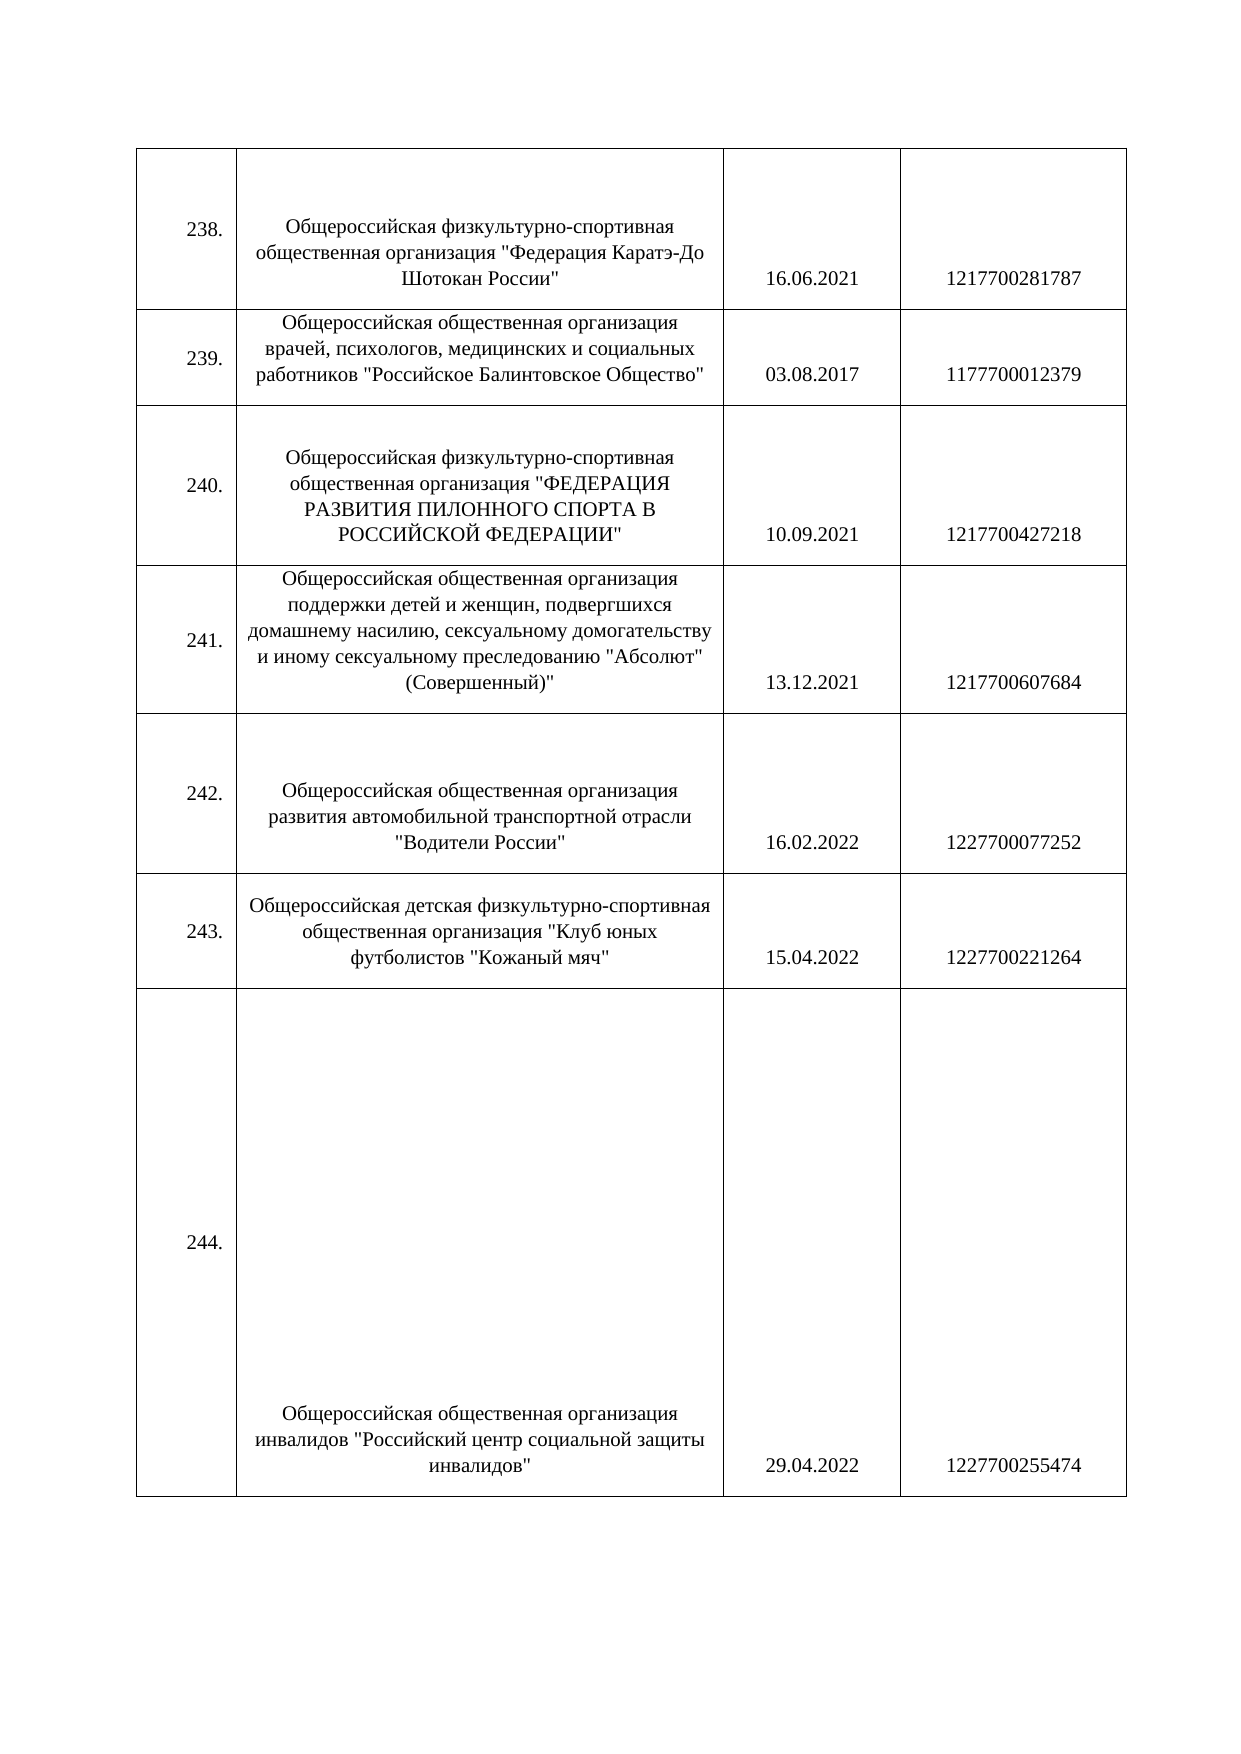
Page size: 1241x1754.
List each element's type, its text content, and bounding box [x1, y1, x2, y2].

table_cell 1217700281787 [901, 149, 1126, 309]
table_cell [137, 310, 236, 405]
table_cell 10.09.2021 [724, 406, 900, 565]
table_cell 03.08.2017 [724, 310, 900, 405]
table_cell [137, 149, 236, 309]
table_cell [137, 714, 236, 873]
table_cell 16.02.2022 [724, 714, 900, 873]
table_cell 1217700427218 [901, 406, 1126, 565]
table_cell 1227700221264 [901, 874, 1126, 988]
table_cell 1217700607684 [901, 566, 1126, 713]
table_cell Общероссийская общественная организация поддержки детей и женщин, подвергшихся домашнему насилию, сексуальному домогательству и иному сексуальному преследованию "Абсолют" (Совершенный)" [237, 566, 723, 713]
table_cell [137, 874, 236, 988]
table_cell 13.12.2021 [724, 566, 900, 713]
table_cell [137, 406, 236, 565]
table_cell 15.04.2022 [724, 874, 900, 988]
table_cell Общероссийская физкультурно-спортивная общественная организация "ФЕДЕРАЦИЯ РАЗВИТИЯ ПИЛОННОГО СПОРТА В РОССИЙСКОЙ ФЕДЕРАЦИИ" [237, 406, 723, 565]
table_cell Общероссийская физкультурно-спортивная общественная организация "Федерация Каратэ-До Шотокан России" [237, 149, 723, 309]
table_cell 1227700077252 [901, 714, 1126, 873]
table_cell [137, 989, 236, 1496]
table_cell [137, 566, 236, 713]
table_cell Общероссийская общественная организация врачей, психологов, медицинских и социальных работников "Российское Балинтовское Общество" [237, 310, 723, 405]
table_cell Общероссийская общественная организация инвалидов "Российский центр социальной защиты инвалидов" [237, 989, 723, 1496]
table_cell 1177700012379 [901, 310, 1126, 405]
table_cell Общероссийская детская физкультурно-спортивная общественная организация "Клуб юных футболистов "Кожаный мяч" [237, 874, 723, 988]
table_cell 29.04.2022 [724, 989, 900, 1496]
table_cell 16.06.2021 [724, 149, 900, 309]
table_cell Общероссийская общественная организация развития автомобильной транспортной отрасли "Водители России" [237, 714, 723, 873]
table_cell 1227700255474 [901, 989, 1126, 1496]
